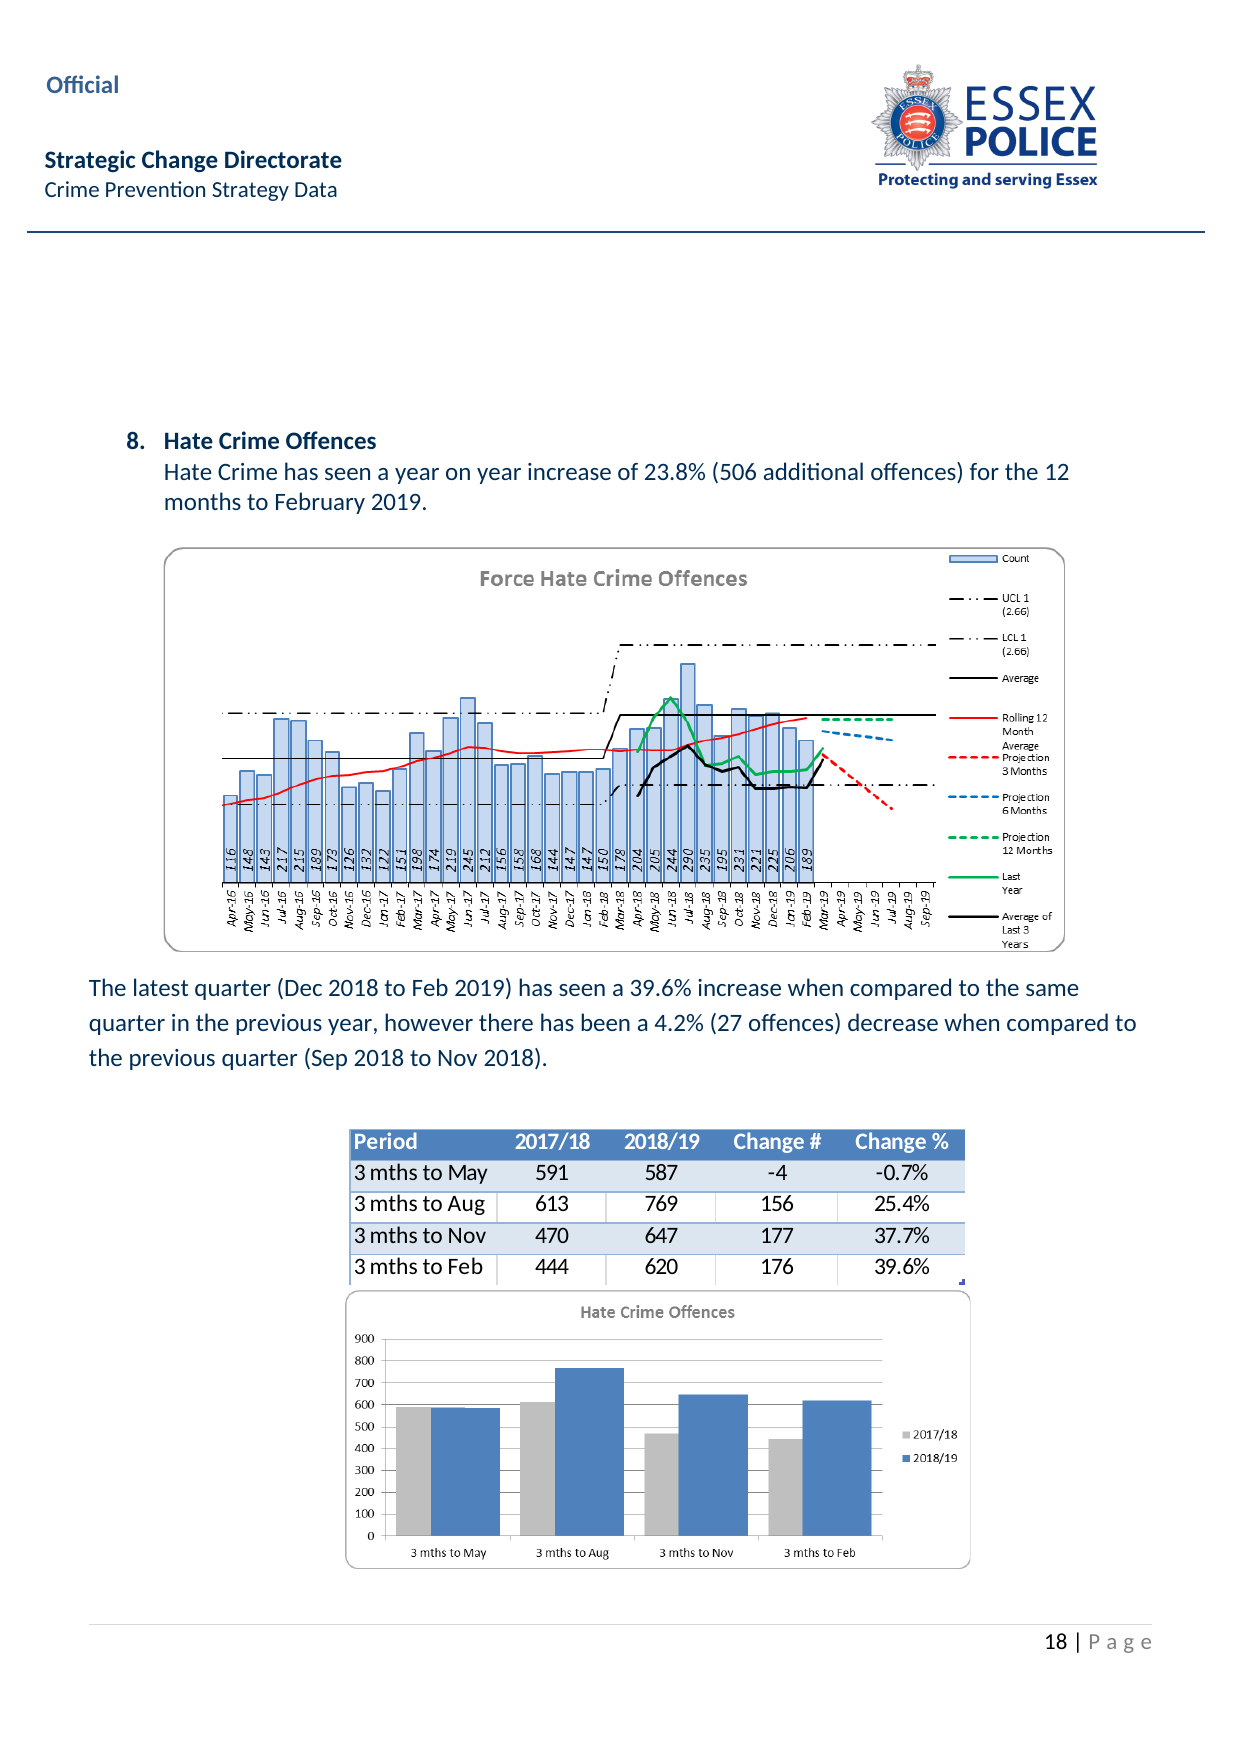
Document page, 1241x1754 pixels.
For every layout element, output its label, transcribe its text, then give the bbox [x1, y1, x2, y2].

list Hate Crime has seen a year on year increase of 23.8% (506 additional offences) for the 12 months to February 2019. [164, 456, 1152, 517]
list Hate Crime Offences [126, 425, 1152, 456]
picture [845, 40, 1128, 216]
picture [345, 1290, 971, 1569]
picture [163, 547, 1065, 952]
text The latest quarter (Dec 2018 to Feb 2019) has seen a 39.6% increase when compared to the same quarter in the previous year, however there has been a 4.2% (27 offences) decrease when compared to the previous quarter (Sep 2018 to Nov 2018). [89, 972, 1152, 1073]
